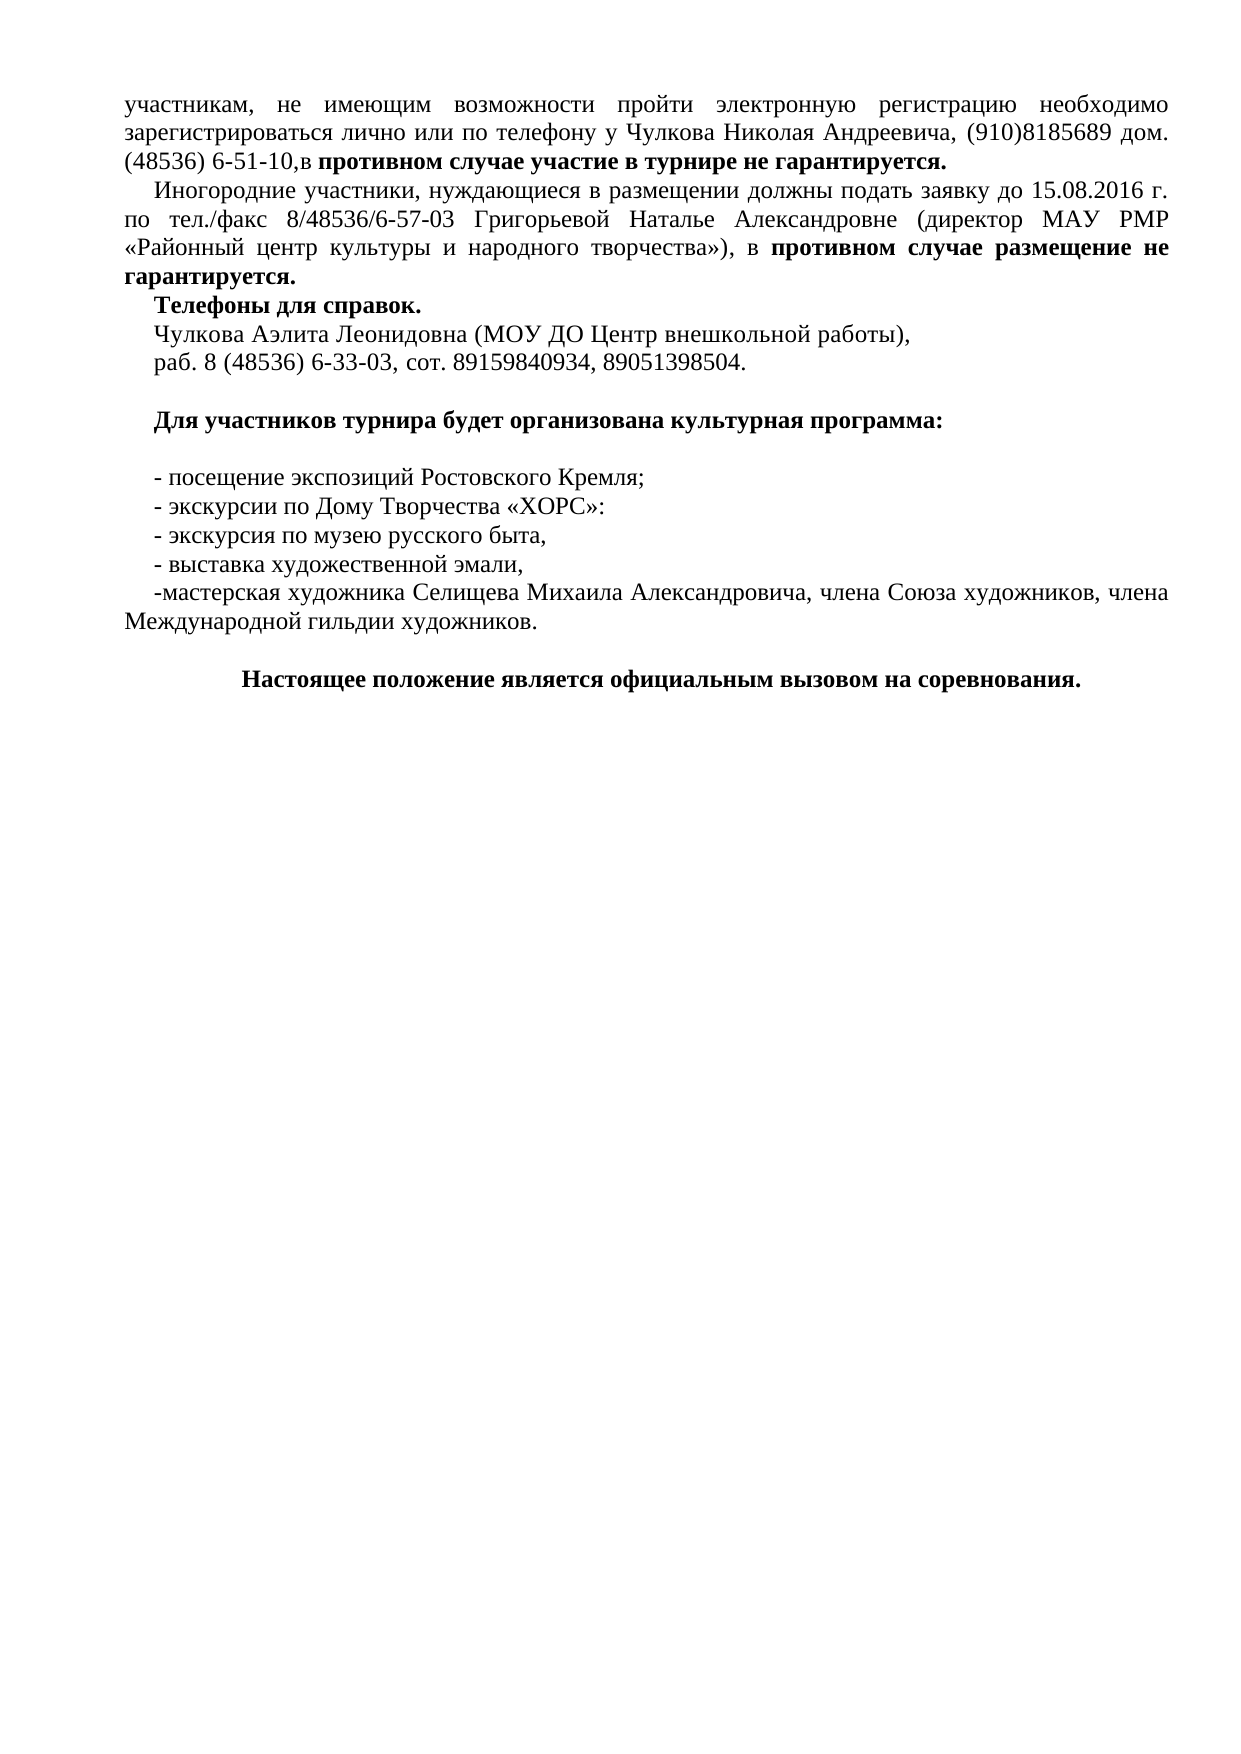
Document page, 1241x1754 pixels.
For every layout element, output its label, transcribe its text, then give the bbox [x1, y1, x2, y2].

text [124, 89, 1169, 175]
text -мастерская художника Селищева Михаила Александровича, члена Союза художников, члена Международной гильдии художников. [124, 577, 1169, 635]
text Иногородние участники, нуждающиеся в размещении должны подать заявку до 15.08.2016 г. по тел./факс 8/48536/6-57-03 Григорьевой Наталье Александровне (директор МАУ РМР «Районный центр культуры и народного творчества»), в противном случае размещение не гарантируется. [124, 175, 1169, 290]
text - экскурсии по Дому Творчества «ХОРС»: [124, 491, 1169, 520]
text - выставка художественной эмали, [124, 549, 1169, 577]
text раб. 8 (48536) 6-33-03, сот. 89159840934, 89051398504. [124, 347, 1169, 376]
text Телефоны для справок. [124, 290, 1169, 319]
text Для участников турнира будет организована культурная программа: [124, 405, 1169, 434]
text Чулкова Аэлита Леонидовна (МОУ ДО Центр внешкольной работы), [124, 319, 1169, 347]
text - посещение экспозиций Ростовского Кремля; [124, 462, 1169, 491]
text Настоящее положение является официальным вызовом на соревнования. [124, 664, 1169, 692]
text - экскурсия по музею русского быта, [124, 520, 1169, 549]
